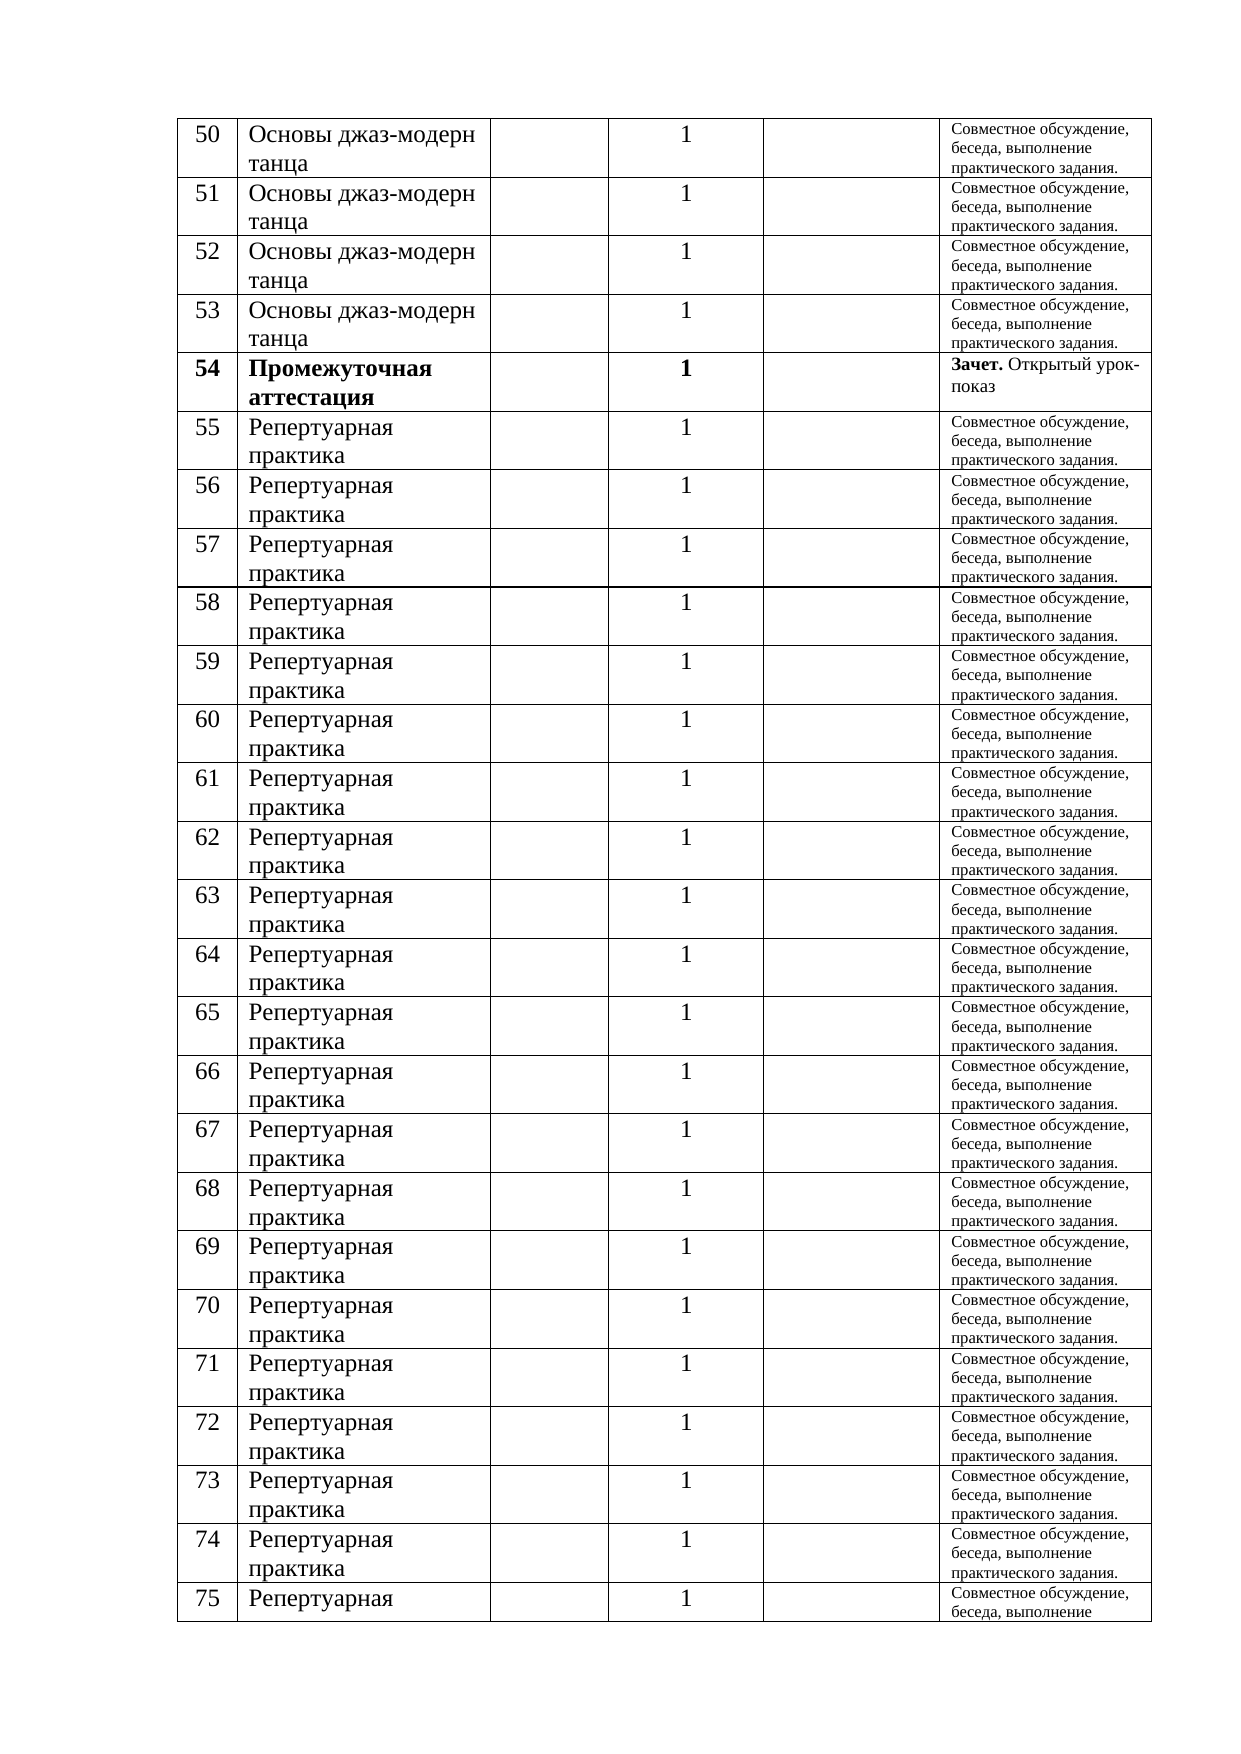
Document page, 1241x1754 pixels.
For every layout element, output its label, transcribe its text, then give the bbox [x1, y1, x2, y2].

table_cell 66 [178, 1056, 237, 1113]
table_cell [491, 1524, 608, 1582]
table_cell Репертуарная практика [238, 1231, 490, 1289]
table_cell [764, 470, 939, 528]
table_cell [764, 705, 939, 762]
table_cell Совместное обсуждение, беседа, выполнение практического задания. [940, 1231, 1151, 1289]
table_cell [764, 939, 939, 996]
table_cell [764, 353, 939, 411]
table_cell Совместное обсуждение, беседа, выполнение практического задания. [940, 763, 1151, 821]
table_cell [764, 880, 939, 938]
table_cell 1 [609, 763, 763, 821]
table_cell [491, 295, 608, 352]
table_cell Репертуарная практика [238, 1349, 490, 1406]
table_cell Основы джаз-модерн танца [238, 236, 490, 294]
table_cell 71 [178, 1349, 237, 1406]
table_cell Репертуарная практика [238, 470, 490, 528]
table_cell Совместное обсуждение, беседа, выполнение практического задания. [940, 1056, 1151, 1113]
table_cell [491, 1407, 608, 1464]
table_cell [764, 295, 939, 352]
table_cell [764, 588, 939, 645]
table_cell Репертуарная практика [238, 1407, 490, 1464]
table_cell [491, 119, 608, 177]
table_cell Совместное обсуждение, беседа, выполнение практического задания. [940, 705, 1151, 762]
table_cell [491, 1114, 608, 1172]
table_cell [764, 1466, 939, 1523]
table_cell [491, 1349, 608, 1406]
table_cell Репертуарная практика [238, 1290, 490, 1347]
table_cell 53 [178, 295, 237, 352]
table_cell Совместное обсуждение, беседа, выполнение практического задания. [940, 1114, 1151, 1172]
table_cell 52 [178, 236, 237, 294]
table_cell Совместное обсуждение, беседа, выполнение практического задания. [940, 939, 1151, 996]
table_cell 54 [178, 353, 237, 411]
table_cell [491, 939, 608, 996]
table_cell [491, 1290, 608, 1347]
table_cell 1 [609, 529, 763, 586]
table_cell 1 [609, 880, 763, 938]
table_cell [491, 880, 608, 938]
table_cell 74 [178, 1524, 237, 1582]
table_cell 63 [178, 880, 237, 938]
table_cell [764, 1114, 939, 1172]
table_cell Основы джаз-модерн танца [238, 178, 490, 235]
table_cell 1 [609, 1290, 763, 1347]
table_cell [764, 1407, 939, 1464]
table_cell 65 [178, 997, 237, 1055]
table_cell [491, 236, 608, 294]
table_cell Совместное обсуждение, беседа, выполнение практического задания. [940, 822, 1151, 879]
table_cell Совместное обсуждение, беседа, выполнение практического задания. [940, 412, 1151, 469]
table_cell 1 [609, 939, 763, 996]
table_cell Совместное обсуждение, беседа, выполнение практического задания. [940, 470, 1151, 528]
table_cell 1 [609, 822, 763, 879]
table_cell 64 [178, 939, 237, 996]
table_cell 73 [178, 1466, 237, 1523]
table_cell [491, 1466, 608, 1523]
table_cell Репертуарная практика [238, 939, 490, 996]
table_cell Репертуарная практика [238, 997, 490, 1055]
table_cell Репертуарная практика [238, 1114, 490, 1172]
table_cell 1 [609, 470, 763, 528]
table_cell Совместное обсуждение, беседа, выполнение практического задания. [940, 588, 1151, 645]
table_cell Совместное обсуждение, беседа, выполнение практического задания. [940, 529, 1151, 586]
table_cell Совместное обсуждение, беседа, выполнение практического задания. [940, 1173, 1151, 1230]
table_cell [491, 1056, 608, 1113]
table_cell Репертуарная практика [238, 1056, 490, 1113]
table_cell 1 [609, 1407, 763, 1464]
table_cell [764, 1524, 939, 1582]
table_cell [764, 412, 939, 469]
table_cell Совместное обсуждение, беседа, выполнение практического задания. [940, 295, 1151, 352]
table_cell Совместное обсуждение, беседа, выполнение практического задания. [940, 880, 1151, 938]
table_cell [491, 588, 608, 645]
table_cell 1 [609, 588, 763, 645]
table_cell Репертуарная практика [238, 646, 490, 703]
table_cell 62 [178, 822, 237, 879]
table_cell [764, 997, 939, 1055]
table_cell 1 [609, 705, 763, 762]
table_cell 59 [178, 646, 237, 703]
table_cell Совместное обсуждение, беседа, выполнение практического задания. [940, 1290, 1151, 1347]
table_cell [764, 119, 939, 177]
table_cell [764, 1349, 939, 1406]
table_cell [491, 997, 608, 1055]
table_cell 1 [609, 295, 763, 352]
table_cell 67 [178, 1114, 237, 1172]
table_cell 1 [609, 1466, 763, 1523]
table_cell Репертуарная практика [238, 529, 490, 586]
table_cell 1 [609, 236, 763, 294]
table_cell 1 [609, 1583, 763, 1621]
table_cell [491, 412, 608, 469]
table_cell Репертуарная практика [238, 705, 490, 762]
table_cell [764, 236, 939, 294]
table_cell [491, 763, 608, 821]
table_cell 72 [178, 1407, 237, 1464]
table_cell Совместное обсуждение, беседа, выполнение практического задания. [940, 646, 1151, 703]
table_cell [764, 529, 939, 586]
table_cell [491, 470, 608, 528]
table_cell 1 [609, 646, 763, 703]
table_cell Репертуарная практика [238, 880, 490, 938]
table_cell 1 [609, 412, 763, 469]
table_cell 61 [178, 763, 237, 821]
table_cell [764, 646, 939, 703]
table_cell [764, 1583, 939, 1621]
table_cell [764, 1231, 939, 1289]
table_cell Основы джаз-модерн танца [238, 295, 490, 352]
table_cell Репертуарная практика [238, 1466, 490, 1523]
table_cell [491, 646, 608, 703]
table_cell [764, 1290, 939, 1347]
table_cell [238, 1583, 490, 1621]
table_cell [940, 1583, 1151, 1621]
table_cell 1 [609, 1173, 763, 1230]
table_cell Промежуточная аттестация [238, 353, 490, 411]
table_cell 1 [609, 119, 763, 177]
table_cell 1 [609, 1231, 763, 1289]
table_cell 56 [178, 470, 237, 528]
table_cell [491, 1583, 608, 1621]
table_cell Совместное обсуждение, беседа, выполнение практического задания. [940, 1349, 1151, 1406]
table_cell 1 [609, 997, 763, 1055]
table_cell Совместное обсуждение, беседа, выполнение практического задания. [940, 1407, 1151, 1464]
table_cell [940, 1524, 1151, 1582]
table_cell 1 [609, 1524, 763, 1582]
table_cell Репертуарная практика [238, 822, 490, 879]
table_cell Репертуарная практика [238, 1173, 490, 1230]
table_cell Репертуарная практика [238, 588, 490, 645]
table_cell [491, 705, 608, 762]
table_cell Зачет. Открытый урок-показ [940, 353, 1151, 411]
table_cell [940, 178, 1151, 235]
table_cell 68 [178, 1173, 237, 1230]
table_cell 1 [609, 178, 763, 235]
table_cell Репертуарная практика [238, 412, 490, 469]
table_cell 1 [609, 1056, 763, 1113]
table_cell Совместное обсуждение, беседа, выполнение практического задания. [940, 997, 1151, 1055]
table_cell [764, 1056, 939, 1113]
table_cell 58 [178, 588, 237, 645]
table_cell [238, 119, 490, 177]
table_cell Совместное обсуждение, беседа, выполнение практического задания. [940, 236, 1151, 294]
table_cell 70 [178, 1290, 237, 1347]
table_cell 50 [178, 119, 237, 177]
table_cell Репертуарная практика [238, 763, 490, 821]
table_cell [491, 1231, 608, 1289]
table_cell 57 [178, 529, 237, 586]
table_cell [764, 178, 939, 235]
table_cell 1 [609, 353, 763, 411]
table_cell Совместное обсуждение, беседа, выполнение практического задания. [940, 1466, 1151, 1523]
table_cell 51 [178, 178, 237, 235]
table_cell [491, 178, 608, 235]
table_cell Репертуарная практика [238, 1524, 490, 1582]
table_cell [491, 529, 608, 586]
table_cell [764, 763, 939, 821]
table_cell 55 [178, 412, 237, 469]
table_cell [491, 353, 608, 411]
table_cell 75 [178, 1583, 237, 1621]
table_cell [764, 822, 939, 879]
table_cell [491, 1173, 608, 1230]
table_cell [764, 1173, 939, 1230]
table_cell [491, 822, 608, 879]
table_cell 60 [178, 705, 237, 762]
table_cell 69 [178, 1231, 237, 1289]
table_cell 1 [609, 1114, 763, 1172]
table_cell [940, 119, 1151, 177]
table_cell 1 [609, 1349, 763, 1406]
